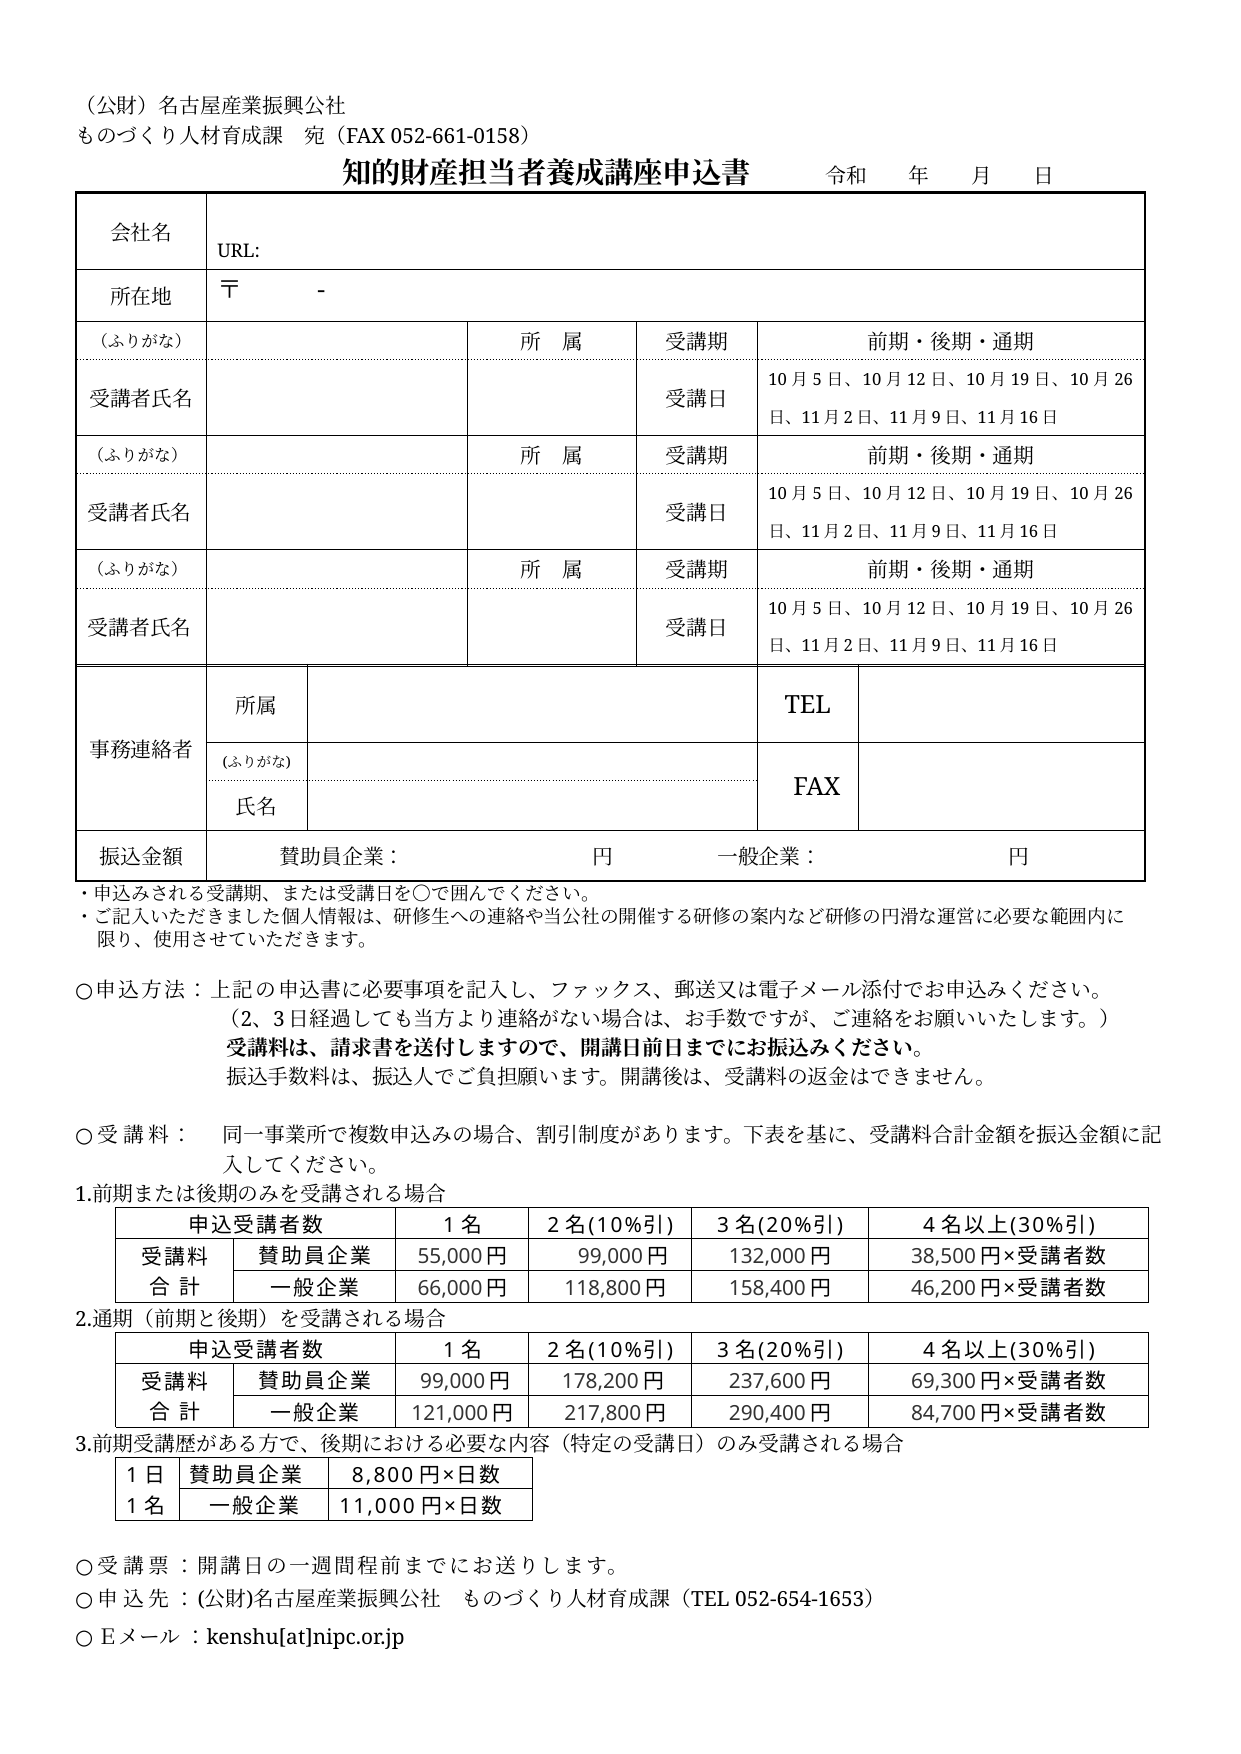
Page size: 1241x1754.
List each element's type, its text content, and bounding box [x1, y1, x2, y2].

table_cell [308, 780, 757, 829]
table_header 1日 1名 [116, 1458, 179, 1520]
table_cell (ふりがな) [207, 743, 307, 780]
table_cell 受講料 合 計 [116, 1239, 233, 1302]
table_header 1名 [396, 1208, 528, 1238]
table_cell 賛助員企業： 円 一般企業： 円 [207, 831, 1144, 880]
table_cell [308, 743, 757, 780]
table_cell 69,300円×受講者数 [869, 1364, 1148, 1395]
table_cell [468, 588, 636, 663]
table_cell 38,500円×受講者数 [869, 1239, 1148, 1270]
text ○申込先：(公財)名古屋産業振興公社 ものづくり人材育成課（TEL 052-654-1653） [75, 1579, 1165, 1617]
table_cell 84,700円×受講者数 [869, 1396, 1148, 1427]
table_cell 受講日 [637, 588, 757, 663]
table_cell 所在地 [77, 270, 206, 321]
table_header 2名(10%引) [529, 1333, 691, 1363]
table_cell 前期・後期・通期 [758, 436, 1144, 473]
text 2.通期（前期と後期）を受講される場合 [75, 1303, 1165, 1332]
table_cell 受講者氏名 [77, 588, 206, 663]
table_cell TEL [758, 667, 858, 742]
table_header 会社名 [77, 194, 206, 268]
table_cell 氏名 [207, 780, 307, 829]
table_cell （ふりがな） [77, 322, 206, 359]
table_cell 一般企業 [180, 1489, 328, 1520]
table_cell 所 属 [468, 436, 636, 473]
text 限り、使用させていただきます。 [97, 928, 1165, 951]
table_cell 賛助員企業 [234, 1239, 395, 1270]
table_cell 10月5日、10月12日、10月19日、10月26日、11月2日、11月9日、11月16日 [758, 359, 1144, 435]
table_cell 受講期 [637, 322, 757, 359]
table_header 2名(10%引) [529, 1208, 691, 1238]
text ・申込みされる受講期、または受講日を〇で囲んでください。 [75, 882, 1165, 905]
table_cell 〒 - [207, 270, 1144, 321]
table_cell 118,800円 [529, 1271, 691, 1302]
text 振込手数料は、振込人でご負担願います。開講後は、受講料の返金はできません。 [184, 1061, 1165, 1090]
table_header 4名以上(30%引) [869, 1208, 1148, 1238]
table_cell 121,000円 [396, 1396, 528, 1427]
text ○申込方法：上記の申込書に必要事項を記入し、ファックス、郵送又は電子メール添付でお申込みください。（2、3日経過しても当方より連絡がない場合は、お手数ですが、ご連絡をお願いいたします。） [75, 974, 1165, 1032]
text ものづくり人材育成課 宛（FAX 052-661-0158） [75, 119, 1165, 149]
table_cell 受講期 [637, 436, 757, 473]
table_cell 237,600円 [692, 1364, 868, 1395]
table_cell 132,000円 [692, 1239, 868, 1270]
table_header 3名(20%引) [692, 1333, 868, 1363]
table_header 申込受講者数 [116, 1333, 395, 1363]
table_cell [207, 436, 467, 473]
table_cell 10月5日、10月12日、10月19日、10月26日、11月2日、11月9日、11月16日 [758, 473, 1144, 549]
table_cell [207, 359, 467, 435]
table_header 8,800円×日数 [329, 1458, 532, 1488]
table_cell [207, 473, 467, 549]
table_cell [207, 550, 467, 587]
table_cell 受講者氏名 [77, 359, 206, 435]
table_cell 46,200円×受講者数 [869, 1271, 1148, 1302]
table_cell 前期・後期・通期 [758, 322, 1144, 359]
table_cell 受講料 合 計 [116, 1364, 233, 1427]
text 3.前期受講歴がある方で、後期における必要な内容（特定の受講日）のみ受講される場合 [75, 1428, 1165, 1457]
text ○受講料： 同一事業所で複数申込みの場合、割引制度があります。下表を基に、受講料合計金額を振込金額に記入してください。 [75, 1119, 1165, 1178]
table_cell 99,000円 [396, 1364, 528, 1395]
table_cell 所 属 [468, 322, 636, 359]
table_cell 受講日 [637, 473, 757, 549]
table_cell 66,000円 [396, 1271, 528, 1302]
table_header 3名(20%引) [692, 1208, 868, 1238]
text ○受講票：開講日の一週間程前までにお送りします。 [75, 1549, 1165, 1579]
table_cell 受講日 [637, 359, 757, 435]
table_cell 振込金額 [77, 831, 206, 880]
table_cell 290,400円 [692, 1396, 868, 1427]
table_header 賛助員企業 [180, 1458, 328, 1488]
table_header 申込受講者数 [116, 1208, 395, 1238]
table_cell （ふりがな） [77, 550, 206, 587]
table_cell 99,000円 [529, 1239, 691, 1270]
table_cell 所 属 [468, 550, 636, 587]
table_header 1名 [396, 1333, 528, 1363]
table_cell 158,400円 [692, 1271, 868, 1302]
table_header 4名以上(30%引) [869, 1333, 1148, 1363]
table_cell 178,200円 [529, 1364, 691, 1395]
table_cell 10月5日、10月12日、10月19日、10月26日、11月2日、11月9日、11月16日 [758, 588, 1144, 663]
table_cell [308, 667, 757, 742]
table_cell [207, 322, 467, 359]
table_cell 受講期 [637, 550, 757, 587]
table_cell 所属 [207, 667, 307, 742]
table_cell 217,800円 [529, 1396, 691, 1427]
table_cell [859, 667, 1144, 742]
text 受講料は、請求書を送付しますので、開講日前日までにお振込みください。 [184, 1032, 1165, 1061]
table_cell [207, 588, 467, 663]
text 1.前期または後期のみを受講される場合 [75, 1178, 1165, 1207]
text 知的財産担当者養成講座申込書 令和 年 月 日 [75, 149, 1165, 191]
table_cell [859, 743, 1144, 829]
table_cell 受講者氏名 [77, 473, 206, 549]
table_cell 一般企業 [234, 1396, 395, 1427]
text ○Ｅメール ：kenshu[at]nipc.or.jp [75, 1617, 1165, 1654]
table_cell 事務連絡者 [77, 667, 206, 829]
table_cell [468, 359, 636, 435]
text ・ご記入いただきました個人情報は、研修生への連絡や当公社の開催する研修の案内など研修の円滑な運営に必要な範囲内に [75, 905, 1165, 928]
table_cell FAX [758, 743, 858, 829]
table_cell （ふりがな） [77, 436, 206, 473]
table_cell 一般企業 [234, 1271, 395, 1302]
table_cell 11,000円×日数 [329, 1489, 532, 1520]
table_cell 前期・後期・通期 [758, 550, 1144, 587]
table_header URL: [207, 194, 1144, 268]
table_cell 賛助員企業 [234, 1364, 395, 1395]
table_cell [468, 473, 636, 549]
text （公財）名古屋産業振興公社 [75, 89, 1165, 119]
table_cell 55,000円 [396, 1239, 528, 1270]
